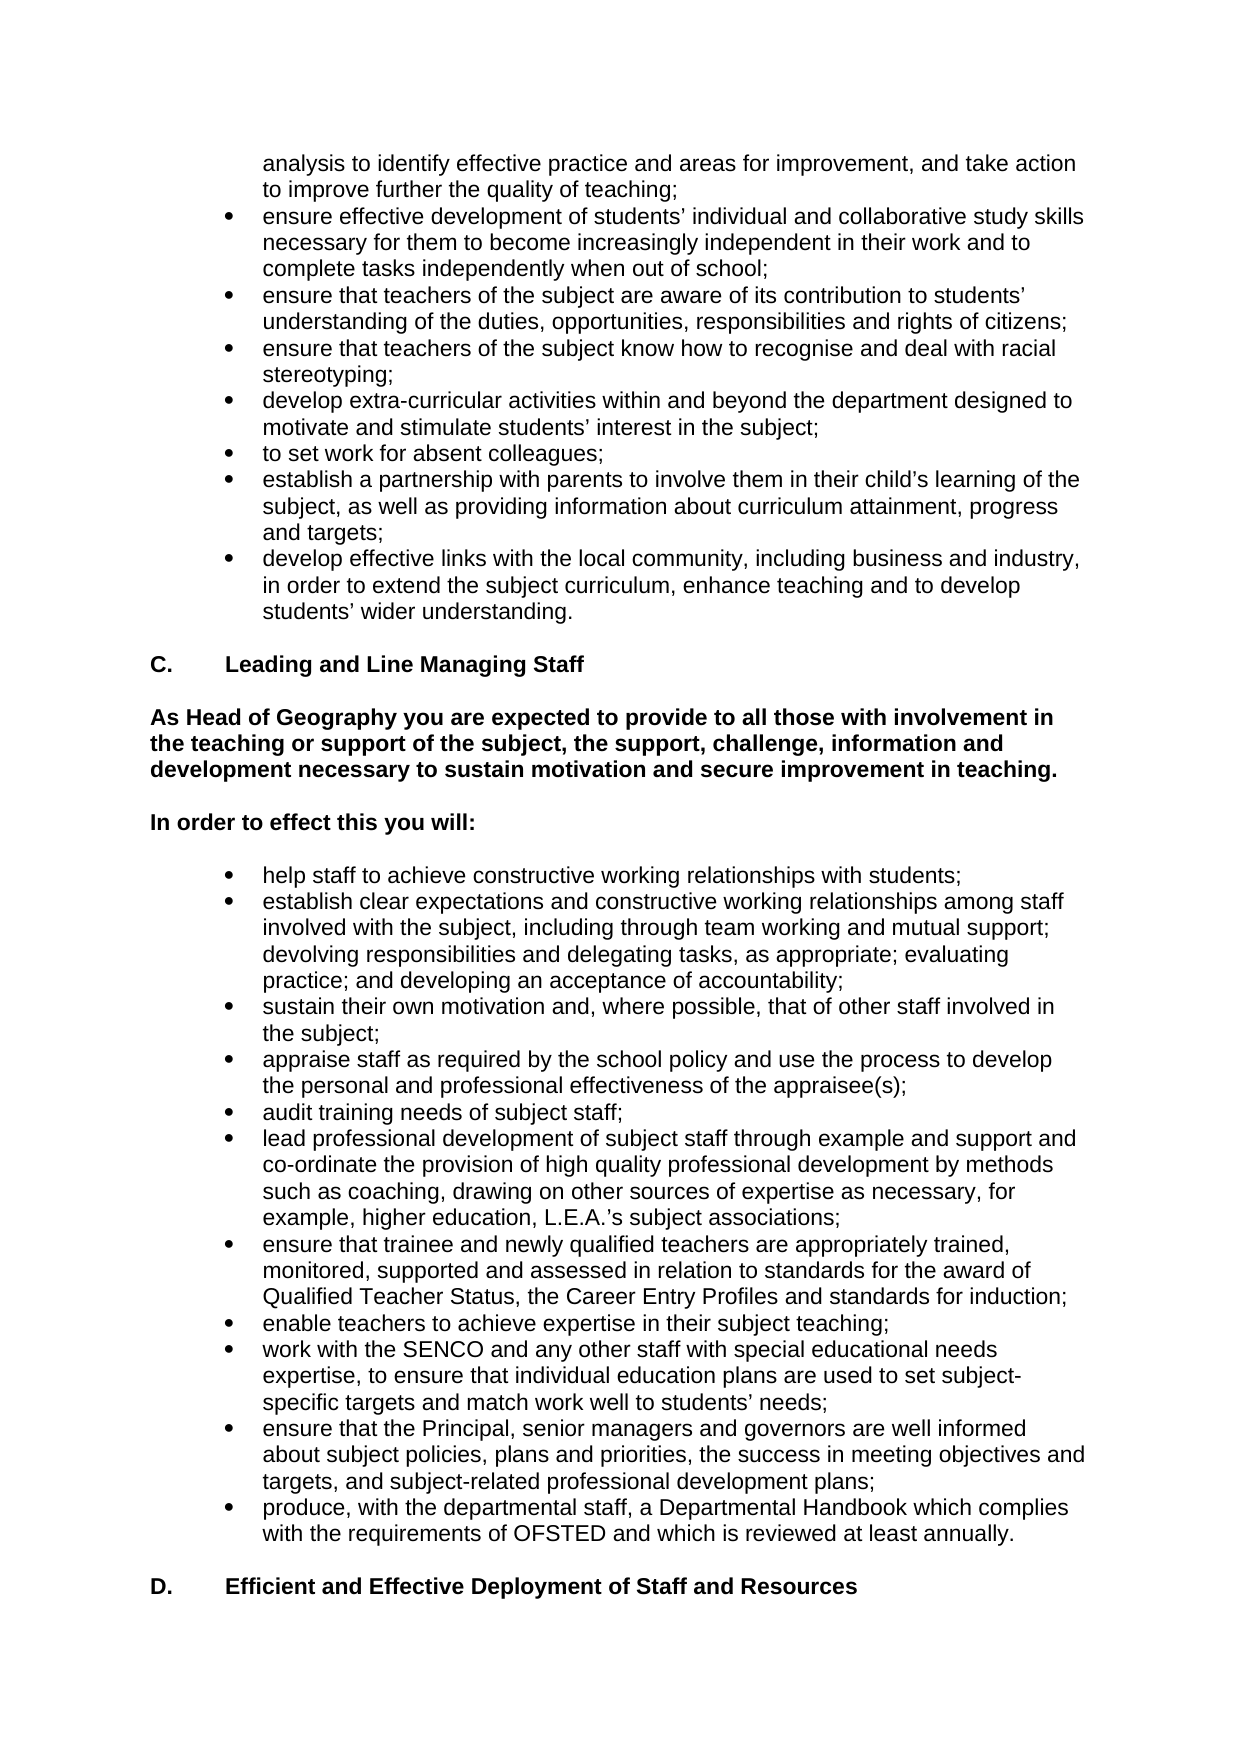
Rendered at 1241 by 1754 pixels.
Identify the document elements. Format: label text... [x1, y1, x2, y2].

list establish a partnership with parents to involve them in their child’s learning of the subject, as well as providing information about curriculum attainment, progress and targets; [225, 466, 1090, 545]
list ensure effective development of students’ individual and collaborative study skills necessary for them to become increasingly independent in their work and to complete tasks independently when out of school; [225, 203, 1090, 282]
text In order to effect this you will: [150, 809, 1090, 835]
list develop effective links with the local community, including business and industry, in order to extend the subject curriculum, enhance teaching and to develop students’ wider understanding. [225, 545, 1090, 624]
list establish clear expectations and constructive working relationships among staff involved with the subject, including through team working and mutual support; devolving responsibilities and delegating tasks, as appropriate; evaluating practice; and developing an acceptance of accountability; [225, 888, 1090, 993]
list help staff to achieve constructive working relationships with students; [225, 862, 1090, 888]
text As Head of Geography you are expected to provide to all those with involvement in the teaching or support of the subject, the support, challenge, information and development necessary to sustain motivation and secure improvement in teaching. [150, 703, 1090, 782]
list ensure that teachers of the subject know how to recognise and deal with racial stereotyping; [225, 334, 1090, 387]
list sustain their own motivation and, where possible, that of other staff involved in the subject; [225, 993, 1090, 1046]
list audit training needs of subject staff; [225, 1099, 1090, 1125]
list appraise staff as required by the school policy and use the process to develop the personal and professional effectiveness of the appraisee(s); [225, 1046, 1090, 1099]
text D. Efficient and Effective Deployment of Staff and Resources [150, 1573, 1090, 1599]
text C. Leading and Line Managing Staff [150, 651, 1090, 677]
list enable teachers to achieve expertise in their subject teaching; [225, 1309, 1090, 1336]
list ensure that the Principal, senior managers and governors are well informed about subject policies, plans and priorities, the success in meeting objectives and targets, and subject-related professional development plans; [225, 1415, 1090, 1494]
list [225, 150, 1090, 203]
list ensure that teachers of the subject are aware of its contribution to students’ understanding of the duties, opportunities, responsibilities and rights of citizens; [225, 282, 1090, 334]
list produce, with the departmental staff, a Departmental Handbook which complies with the requirements of OFSTED and which is reviewed at least annually. [225, 1494, 1090, 1547]
list develop extra-curricular activities within and beyond the department designed to motivate and stimulate students’ interest in the subject; [225, 387, 1090, 440]
list work with the SENCO and any other staff with special educational needs expertise, to ensure that individual education plans are used to set subject-specific targets and match work well to students’ needs; [225, 1336, 1090, 1415]
list to set work for absent colleagues; [225, 440, 1090, 466]
list ensure that trainee and newly qualified teachers are appropriately trained, monitored, supported and assessed in relation to standards for the award of Qualified Teacher Status, the Career Entry Profiles and standards for induction; [225, 1231, 1090, 1309]
list lead professional development of subject staff through example and support and co-ordinate the provision of high quality professional development by methods such as coaching, drawing on other sources of expertise as necessary, for example, higher education, L.E.A.’s subject associations; [225, 1125, 1090, 1231]
